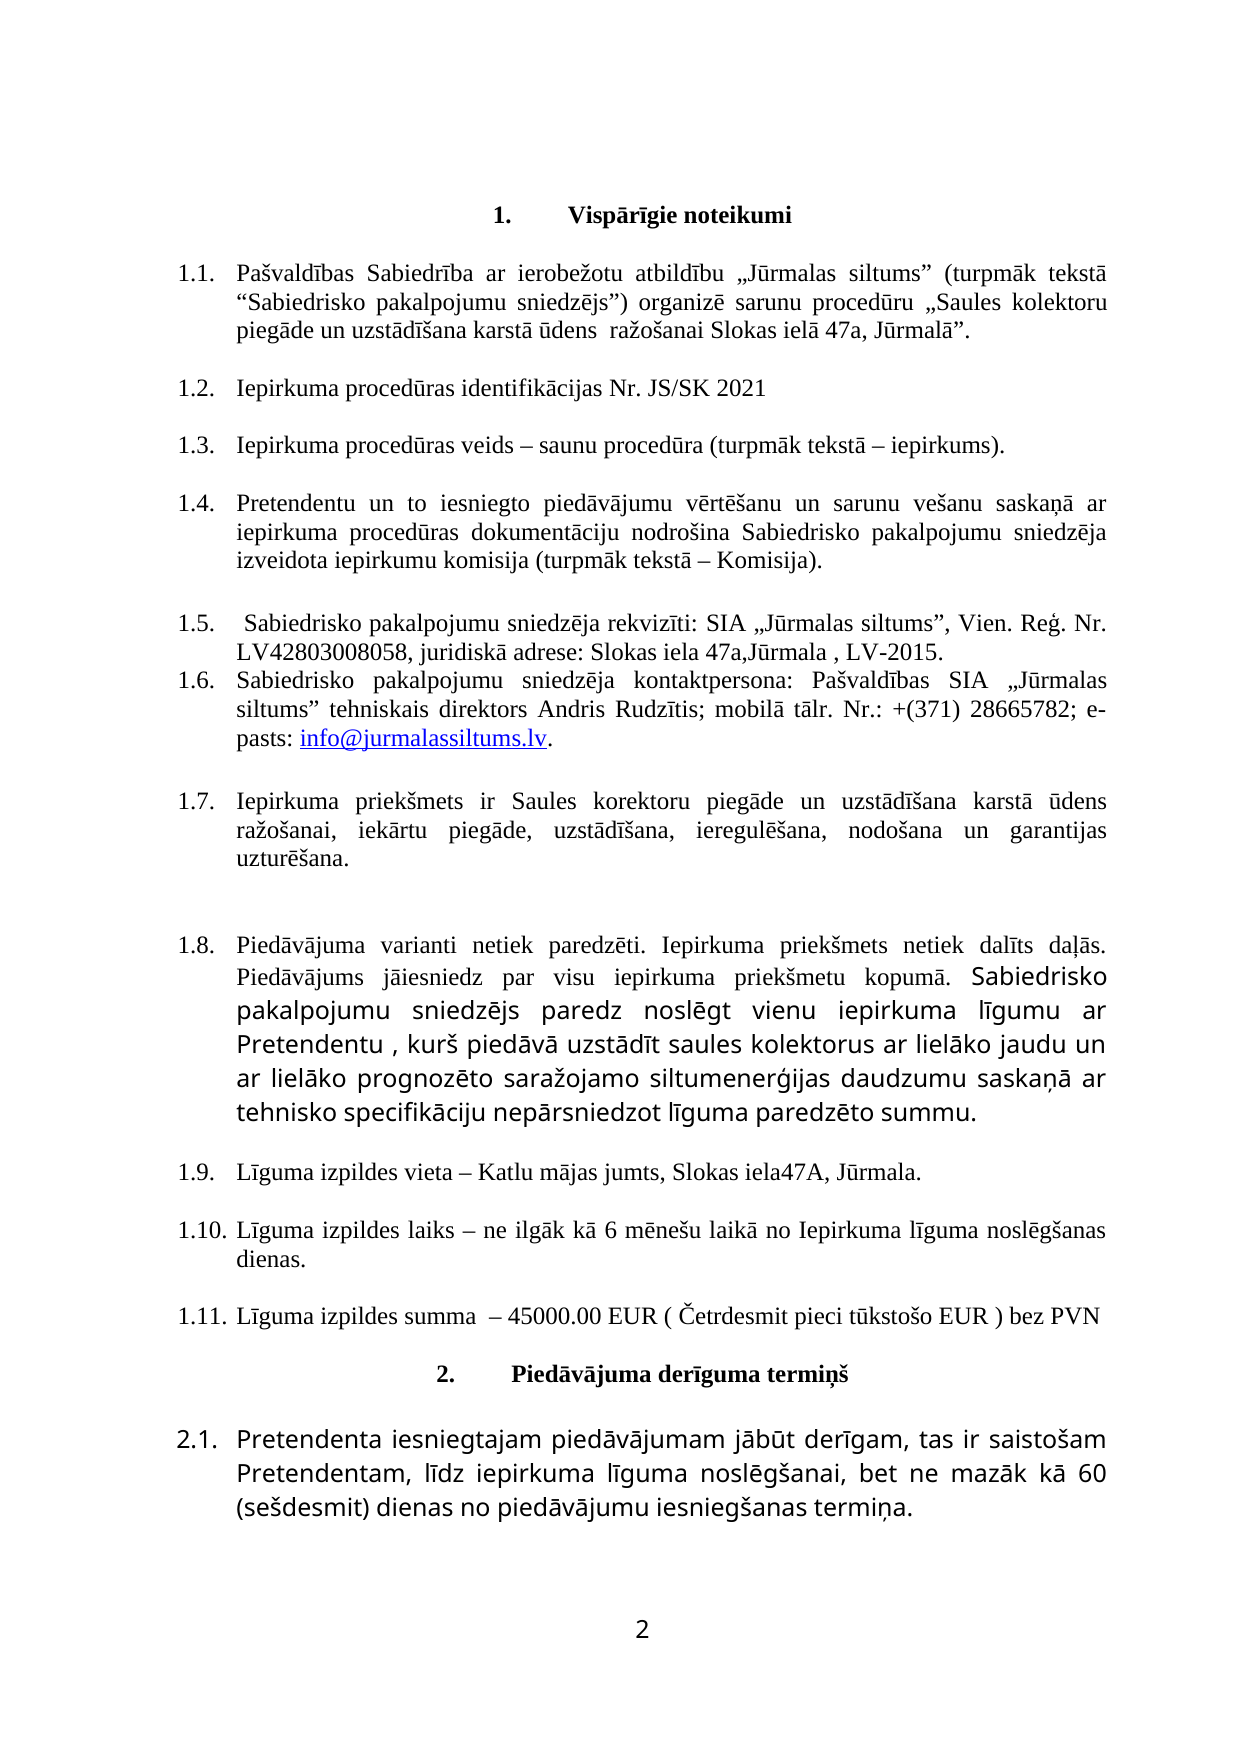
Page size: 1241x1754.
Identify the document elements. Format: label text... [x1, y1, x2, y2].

list Vispārīgie noteikumi [177, 200, 1107, 229]
list Pretendenta iesniegtajam piedāvājumam jābūt derīgam, tas ir saistošam Pretendentam, līdz iepirkuma līguma noslēgšanai, bet ne mazāk kā 60 (sešdesmit) dienas no piedāvājumu iesniegšanas termiņa. [176, 1422, 1107, 1524]
list Līguma izpildes summa – 45000.00 EUR ( Četrdesmit pieci tūkstošo EUR ) bez PVN [177, 1301, 1107, 1330]
list Sabiedrisko pakalpojumu sniedzēja kontaktpersona: Pašvaldības SIA „Jūrmalas siltums” tehniskais direktors Andris Rudzītis; mobilā tālr. Nr.: +(371) 28665782; e-pasts: info@jurmalassiltums.lv. [177, 666, 1107, 752]
list Iepirkuma procedūras veids – saunu procedūra (turpmāk tekstā – iepirkums). [177, 430, 1107, 459]
list Piedāvājuma derīguma termiņš [177, 1359, 1107, 1387]
list Līguma izpildes vieta – Katlu mājas jumts, Slokas iela47A, Jūrmala. [177, 1157, 1107, 1186]
list Sabiedrisko pakalpojumu sniedzēja rekvizīti: SIA „Jūrmalas siltums”, Vien. Reģ. Nr. LV42803008058, juridiskā adrese: Slokas iela 47a,Jūrmala , LV-2015. [177, 608, 1107, 666]
list Līguma izpildes laiks – ne ilgāk kā 6 mēnešu laikā no Iepirkuma līguma noslēgšanas dienas. [177, 1215, 1107, 1272]
list Pretendentu un to iesniegto piedāvājumu vērtēšanu un sarunu vešanu saskaņā ar iepirkuma procedūras dokumentāciju nodrošina Sabiedrisko pakalpojumu sniedzēja izveidota iepirkumu komisija (turpmāk tekstā – Komisija). [177, 488, 1107, 574]
list Piedāvājuma varianti netiek paredzēti. Iepirkuma priekšmets netiek dalīts daļās. Piedāvājums jāiesniedz par visu iepirkuma priekšmetu kopumā. Sabiedrisko pakalpojumu sniedzējs paredz noslēgt vienu iepirkuma līgumu ar Pretendentu , kurš piedāvā uzstādīt saules kolektorus ar lielāko jaudu un ar lielāko prognozēto saražojamo siltumenerģijas daudzumu saskaņā ar tehnisko specifikāciju nepārsniedzot līguma paredzēto summu. [177, 930, 1107, 1129]
list Iepirkuma procedūras identifikācijas Nr. JS/SK 2021 [177, 373, 1107, 402]
list Iepirkuma priekšmets ir Saules korektoru piegāde un uzstādīšana karstā ūdens ražošanai, iekārtu piegāde, uzstādīšana, ieregulēšana, nodošana un garantijas uzturēšana. [177, 786, 1107, 872]
list Pašvaldības Sabiedrība ar ierobežotu atbildību „Jūrmalas siltums” (turpmāk tekstā “Sabiedrisko pakalpojumu sniedzējs”) organizē sarunu procedūru „Saules kolektoru piegāde un uzstādīšana karstā ūdens ražošanai Slokas ielā 47a, Jūrmalā”. [177, 258, 1107, 344]
